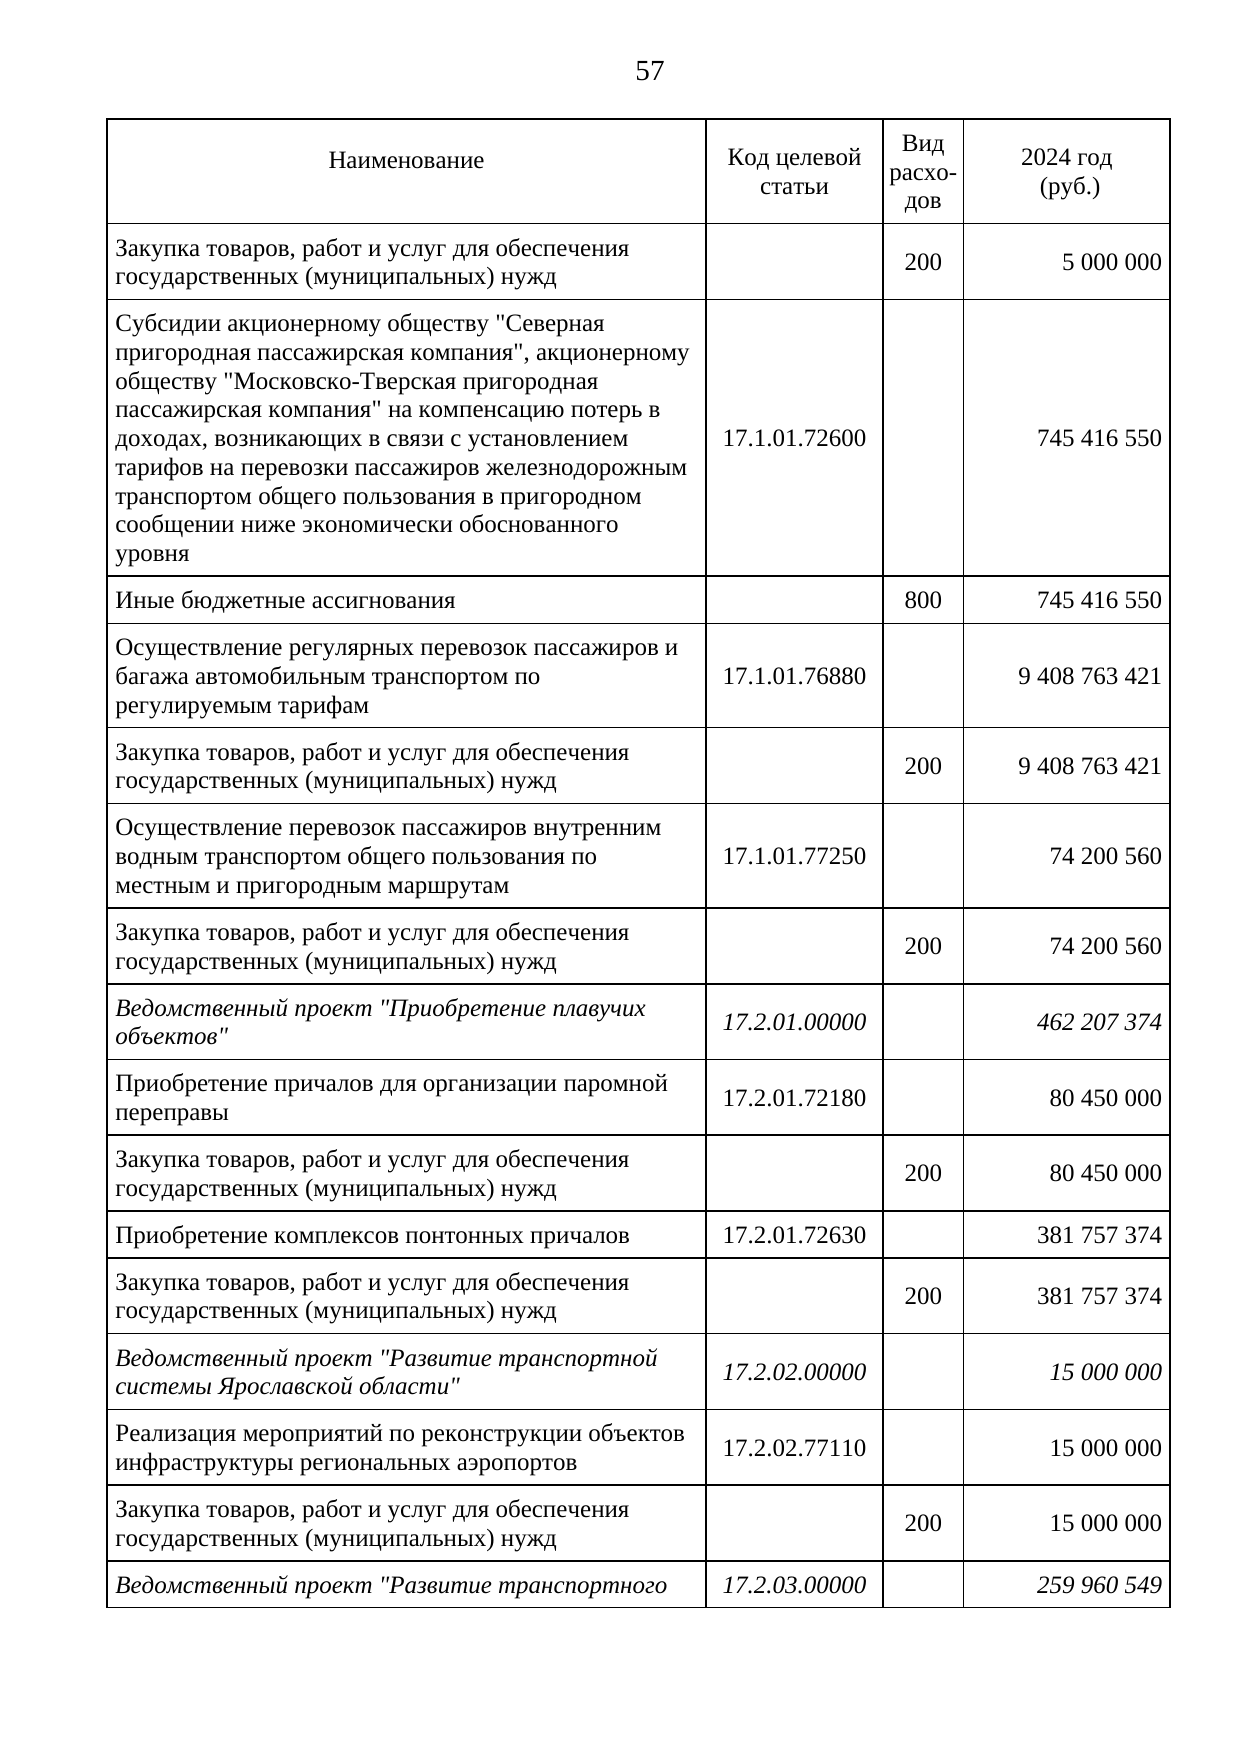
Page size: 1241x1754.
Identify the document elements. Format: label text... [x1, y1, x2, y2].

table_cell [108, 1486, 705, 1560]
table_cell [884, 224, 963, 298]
table_header Наименование [108, 120, 705, 223]
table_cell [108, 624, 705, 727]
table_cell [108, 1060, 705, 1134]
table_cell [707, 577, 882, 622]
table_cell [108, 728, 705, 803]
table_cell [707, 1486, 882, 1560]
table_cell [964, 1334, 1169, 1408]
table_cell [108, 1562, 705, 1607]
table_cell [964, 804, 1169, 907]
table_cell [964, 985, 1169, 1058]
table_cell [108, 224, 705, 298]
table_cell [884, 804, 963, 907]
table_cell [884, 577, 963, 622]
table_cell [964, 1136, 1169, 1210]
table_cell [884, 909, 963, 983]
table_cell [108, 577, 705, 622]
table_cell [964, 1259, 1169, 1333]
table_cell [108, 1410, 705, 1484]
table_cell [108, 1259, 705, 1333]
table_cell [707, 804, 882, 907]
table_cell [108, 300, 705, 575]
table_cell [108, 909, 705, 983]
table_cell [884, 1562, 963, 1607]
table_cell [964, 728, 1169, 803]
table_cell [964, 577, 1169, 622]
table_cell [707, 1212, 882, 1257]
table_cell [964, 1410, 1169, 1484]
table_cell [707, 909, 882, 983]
table_header [964, 120, 1169, 223]
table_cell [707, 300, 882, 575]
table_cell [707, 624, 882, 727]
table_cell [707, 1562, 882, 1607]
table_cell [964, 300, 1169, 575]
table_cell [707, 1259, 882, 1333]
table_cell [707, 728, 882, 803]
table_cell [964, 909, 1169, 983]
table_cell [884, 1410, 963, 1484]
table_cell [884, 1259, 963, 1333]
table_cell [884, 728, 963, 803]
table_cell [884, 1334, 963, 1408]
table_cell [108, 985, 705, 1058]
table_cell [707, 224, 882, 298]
table_header [707, 120, 882, 223]
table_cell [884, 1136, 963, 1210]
table_header [884, 120, 963, 223]
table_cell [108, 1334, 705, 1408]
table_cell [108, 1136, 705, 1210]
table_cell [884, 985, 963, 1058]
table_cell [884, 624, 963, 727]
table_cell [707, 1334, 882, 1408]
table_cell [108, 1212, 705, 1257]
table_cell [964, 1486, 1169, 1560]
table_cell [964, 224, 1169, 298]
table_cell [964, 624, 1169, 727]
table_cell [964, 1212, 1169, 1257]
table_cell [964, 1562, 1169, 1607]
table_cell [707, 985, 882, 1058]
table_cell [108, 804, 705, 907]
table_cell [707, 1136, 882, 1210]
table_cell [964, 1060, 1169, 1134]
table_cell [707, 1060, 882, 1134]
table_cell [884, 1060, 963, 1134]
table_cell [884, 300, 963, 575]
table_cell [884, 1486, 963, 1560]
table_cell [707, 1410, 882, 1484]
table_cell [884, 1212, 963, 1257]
